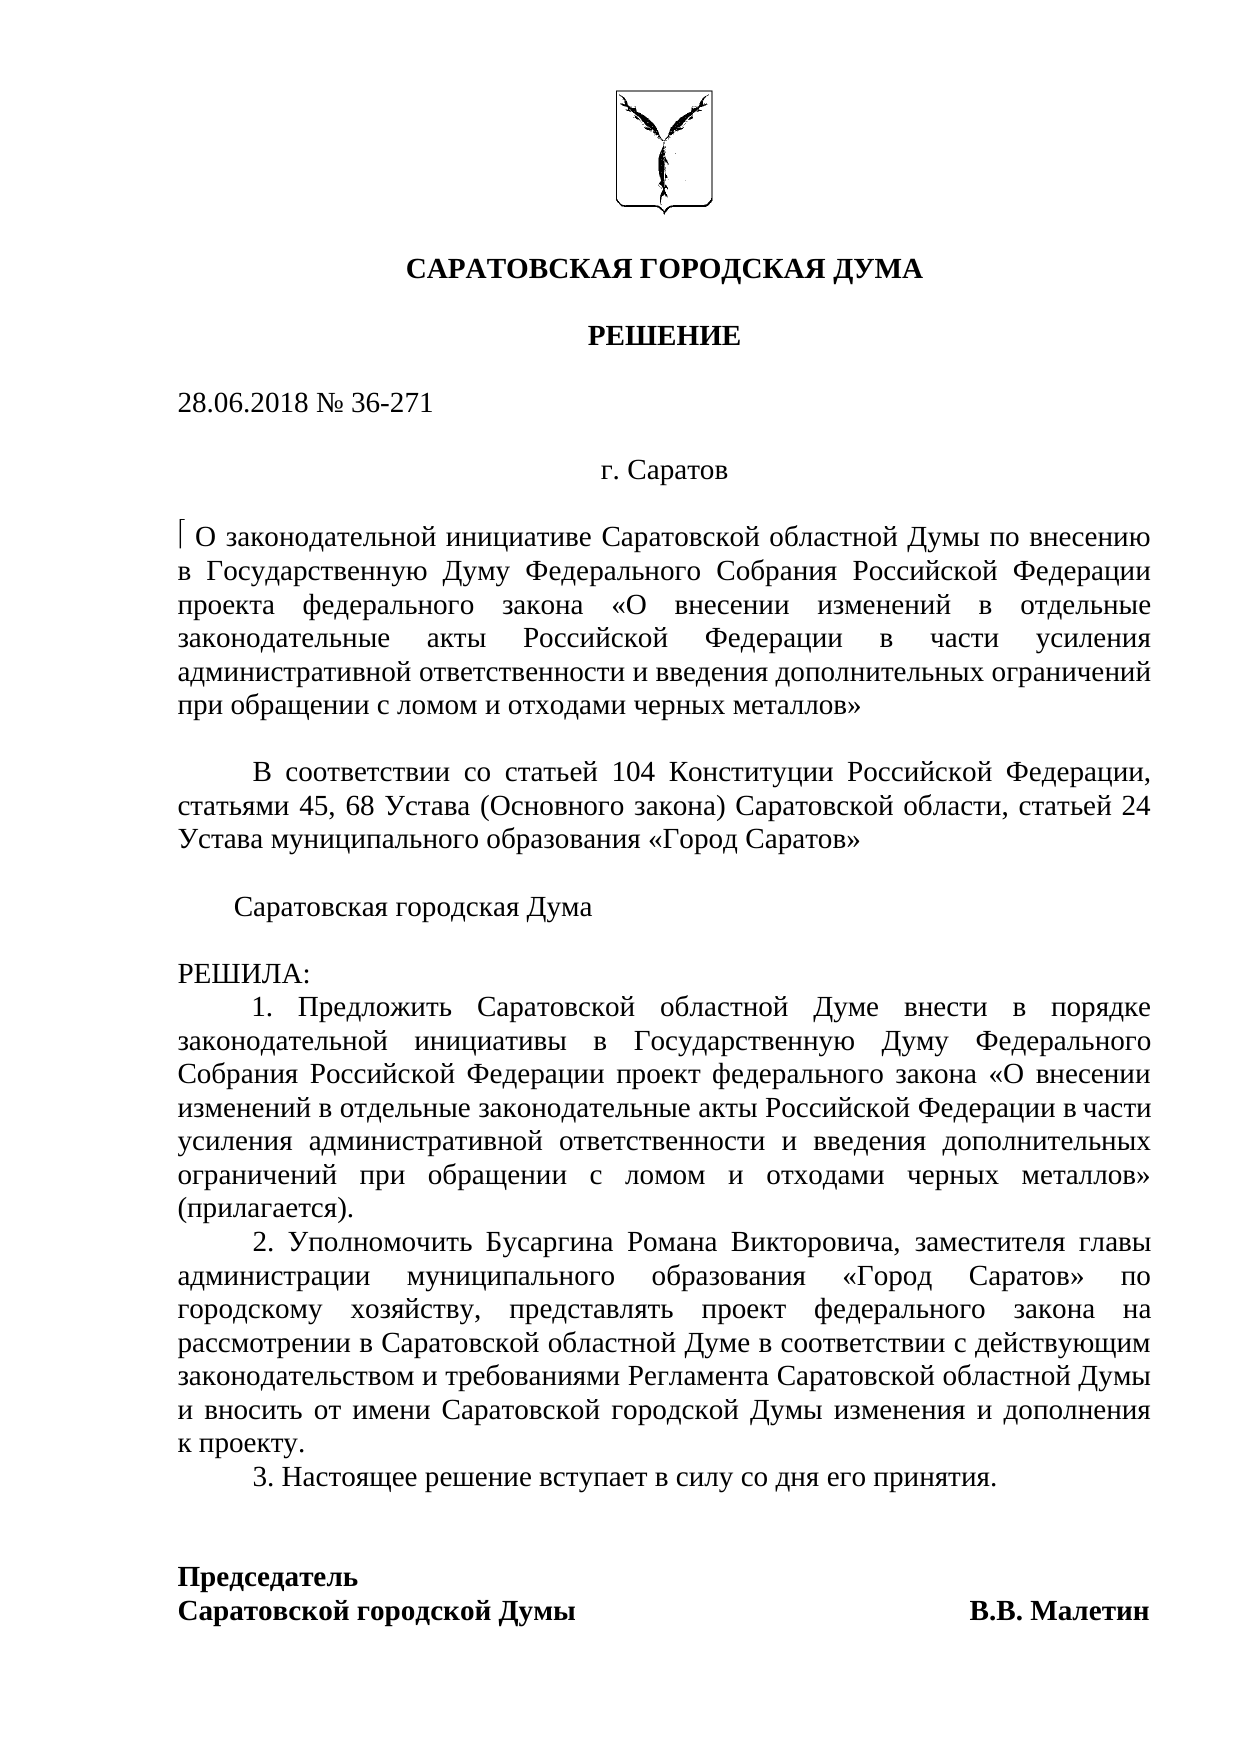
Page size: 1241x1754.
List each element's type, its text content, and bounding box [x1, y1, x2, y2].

text Саратовской городской Думы В.В. Малетин [177, 1593, 1152, 1627]
text 28.06.2018 № 36-271 [177, 385, 1152, 419]
text РЕШЕНИЕ [177, 318, 1152, 352]
text 1. Предложить Саратовской областной Думе внести в порядке законодательной инициативы в Государственную Думу Федерального Собрания Российской Федерации проект федерального закона «О внесении изменений в отдельные законодательные акты Российской Федерации в части усиления административной ответственности и введения дополнительных ограничений при обращении с ломом и отходами черных металлов» (прилагается). [177, 989, 1152, 1224]
text РЕШИЛА: [177, 956, 1152, 989]
text г. Саратов [177, 452, 1152, 486]
text САРАТОВСКАЯ ГОРОДСКАЯ ДУМА [177, 251, 1152, 285]
text О законодательной инициативе Саратовской областной Думы по внесению в Государственную Думу Федерального Собрания Российской Федерации проекта федерального закона «О внесении изменений в отдельные законодательные акты Российской Федерации в части усиления административной ответственности и введения дополнительных ограничений при обращении с ломом и отходами черных металлов» [177, 519, 1152, 721]
text 2. Уполномочить Бусаргина Романа Викторовича, заместителя главы администрации муниципального образования «Город Саратов» по городскому хозяйству, представлять проект федерального закона на рассмотрении в Саратовской областной Думе в соответствии с действующим законодательством и требованиями Регламента Саратовской областной Думы и вносить от имени Саратовской городской Думы изменения и дополнения к проекту. [177, 1224, 1152, 1459]
picture [614, 88, 715, 218]
text Саратовская городская Дума [177, 889, 1152, 922]
text В соответствии со статьей 104 Конституции Российской Федерации, статьями 45, 68 Устава (Основного закона) Саратовской области, статьей 24 Устава муниципального образования «Город Саратов» [177, 754, 1152, 855]
text 3. Настоящее решение вступает в силу со дня его принятия. [177, 1459, 1152, 1492]
text Председатель [177, 1559, 1152, 1593]
